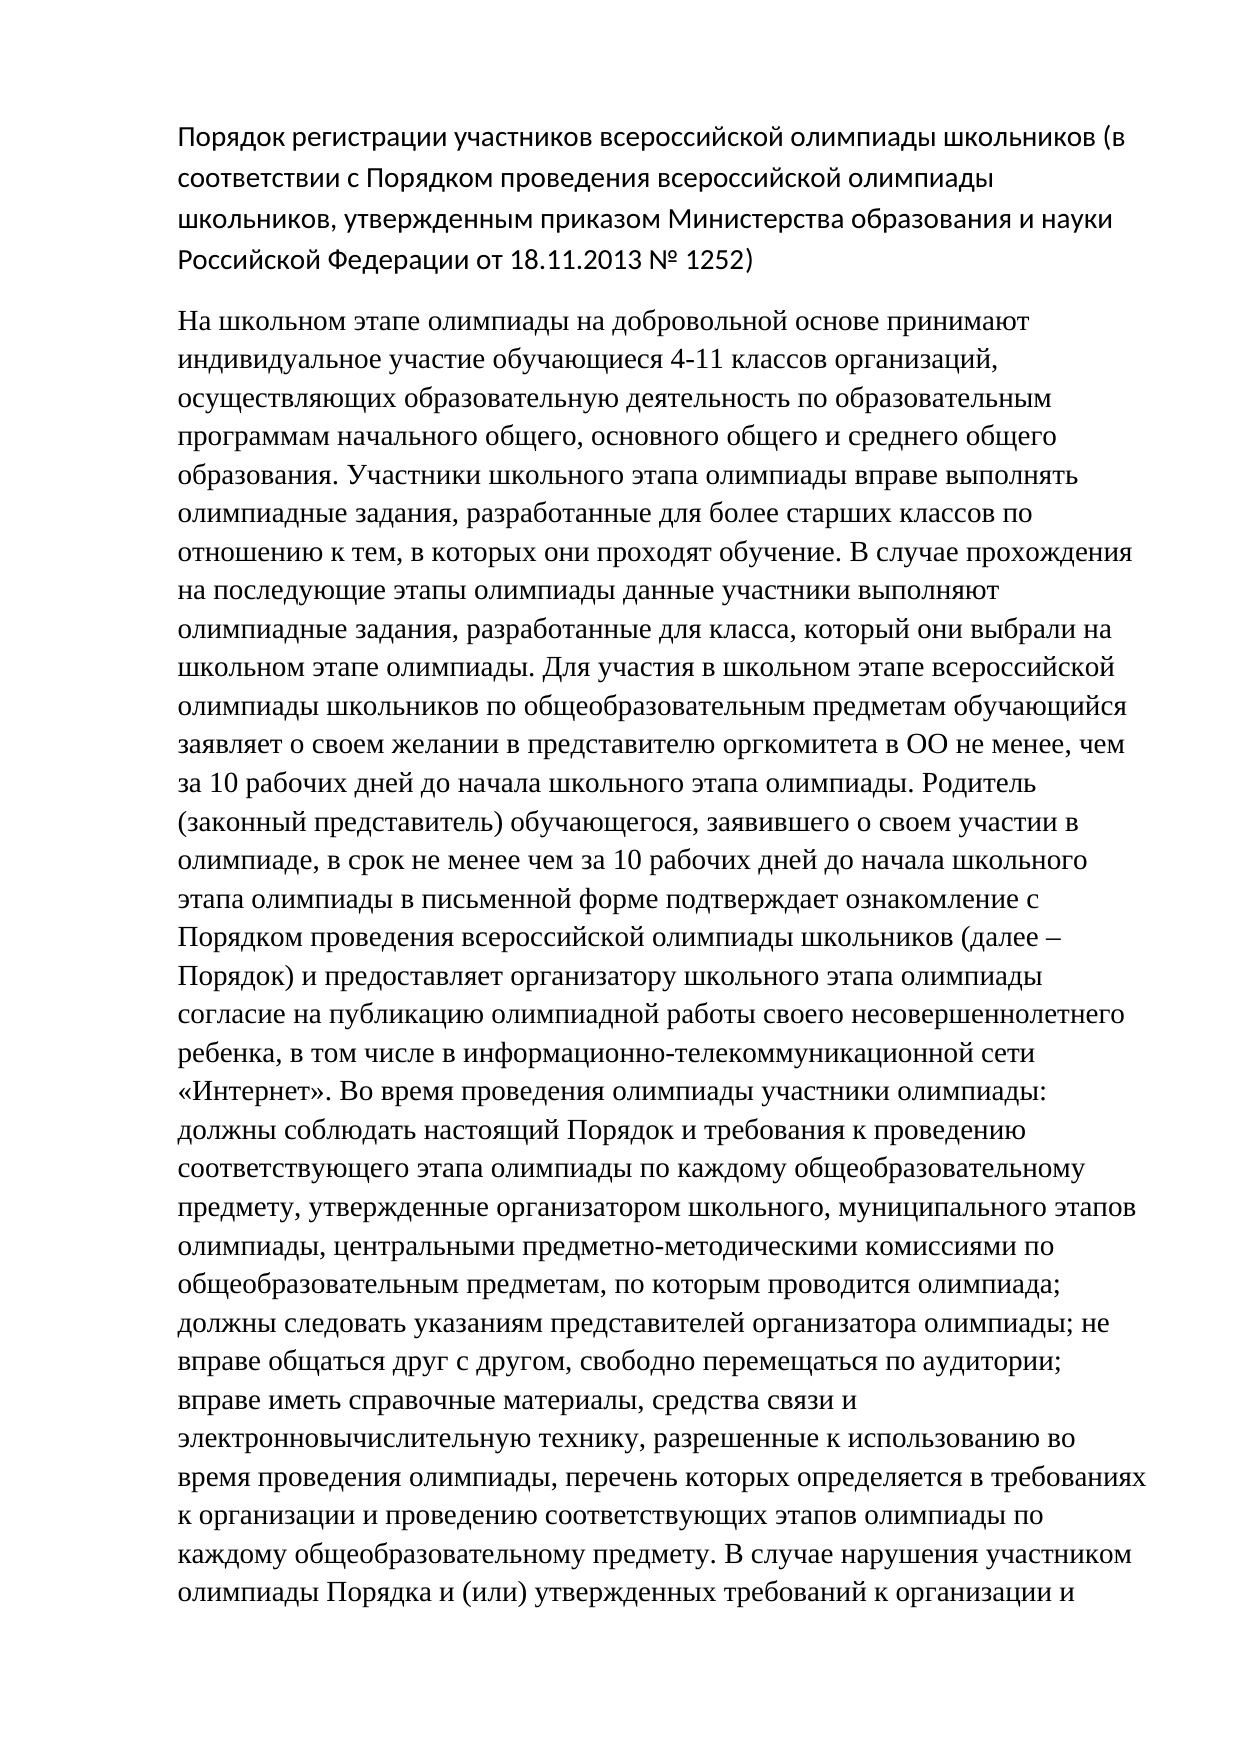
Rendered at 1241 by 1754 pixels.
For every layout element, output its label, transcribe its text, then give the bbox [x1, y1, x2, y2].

text Порядок регистрации участников всероссийской олимпиады школьников (в соответствии с Порядком проведения всероссийской олимпиады школьников, утвержденным приказом Министерства образования и науки Российской Федерации от 18.11.2013 № 1252) [177, 118, 1152, 277]
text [177, 303, 1152, 1608]
